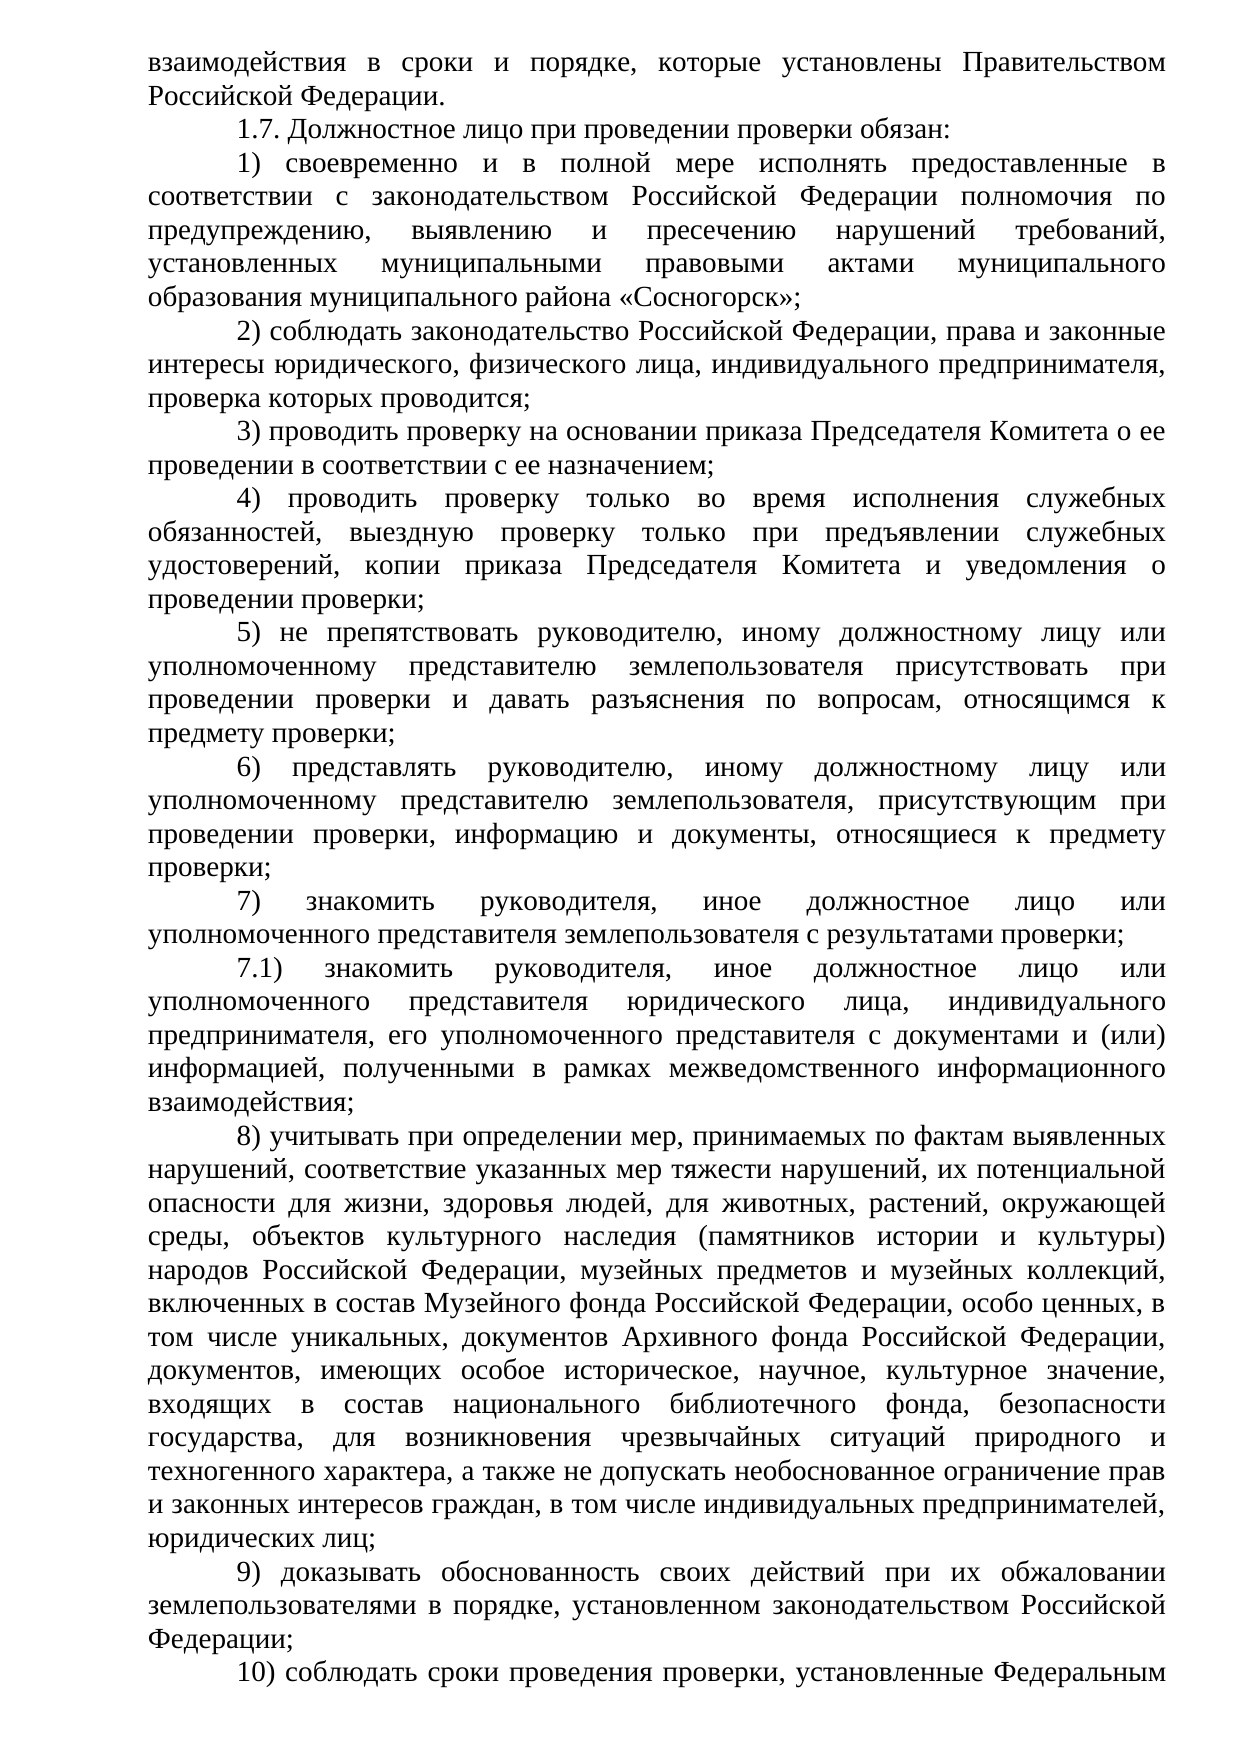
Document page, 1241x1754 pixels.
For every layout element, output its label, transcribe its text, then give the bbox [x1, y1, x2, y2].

text 1) своевременно и в полной мере исполнять предоставленные в соответствии с законодательством Российской Федерации полномочия по предупреждению, выявлению и пресечению нарушений требований, установленных муниципальными правовыми актами муниципального образования муниципального района «Сосногорск»; [148, 145, 1167, 313]
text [148, 44, 1167, 111]
text 2) соблюдать законодательство Российской Федерации, права и законные интересы юридического, физического лица, индивидуального предпринимателя, проверка которых проводится; [148, 313, 1167, 413]
text 8) учитывать при определении мер, принимаемых по фактам выявленных нарушений, соответствие указанных мер тяжести нарушений, их потенциальной опасности для жизни, здоровья людей, для животных, растений, окружающей среды, объектов культурного наследия (памятников истории и культуры) народов Российской Федерации, музейных предметов и музейных коллекций, включенных в состав Музейного фонда Российской Федерации, особо ценных, в том числе уникальных, документов Архивного фонда Российской Федерации, документов, имеющих особое историческое, научное, культурное значение, входящих в состав национального библиотечного фонда, безопасности государства, для возникновения чрезвычайных ситуаций природного и техногенного характера, а также не допускать необоснованное ограничение прав и законных интересов граждан, в том числе индивидуальных предпринимателей, юридических лиц; [148, 1118, 1167, 1554]
text 7) знакомить руководителя, иное должностное лицо или уполномоченного представителя землепользователя с результатами проверки; [148, 883, 1167, 950]
text 5) не препятствовать руководителю, иному должностному лицу или уполномоченному представителю землепользователя присутствовать при проведении проверки и давать разъяснения по вопросам, относящимся к предмету проверки; [148, 614, 1167, 749]
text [148, 1654, 1167, 1688]
text 7.1) знакомить руководителя, иное должностное лицо или уполномоченного представителя юридического лица, индивидуального предпринимателя, его уполномоченного представителя с документами и (или) информацией, полученными в рамках межведомственного информационного взаимодействия; [148, 950, 1167, 1118]
text 6) представлять руководителю, иному должностному лицу или уполномоченному представителю землепользователя, присутствующим при проведении проверки, информацию и документы, относящиеся к предмету проверки; [148, 749, 1167, 883]
text 4) проводить проверку только во время исполнения служебных обязанностей, выездную проверку только при предъявлении служебных удостоверений, копии приказа Председателя Комитета и уведомления о проведении проверки; [148, 480, 1167, 614]
text 1.7. Должностное лицо при проведении проверки обязан: [148, 111, 1167, 145]
text 3) проводить проверку на основании приказа Председателя Комитета о ее проведении в соответствии с ее назначением; [148, 413, 1167, 480]
text 9) доказывать обоснованность своих действий при их обжаловании землепользователями в порядке, установленном законодательством Российской Федерации; [148, 1554, 1167, 1654]
